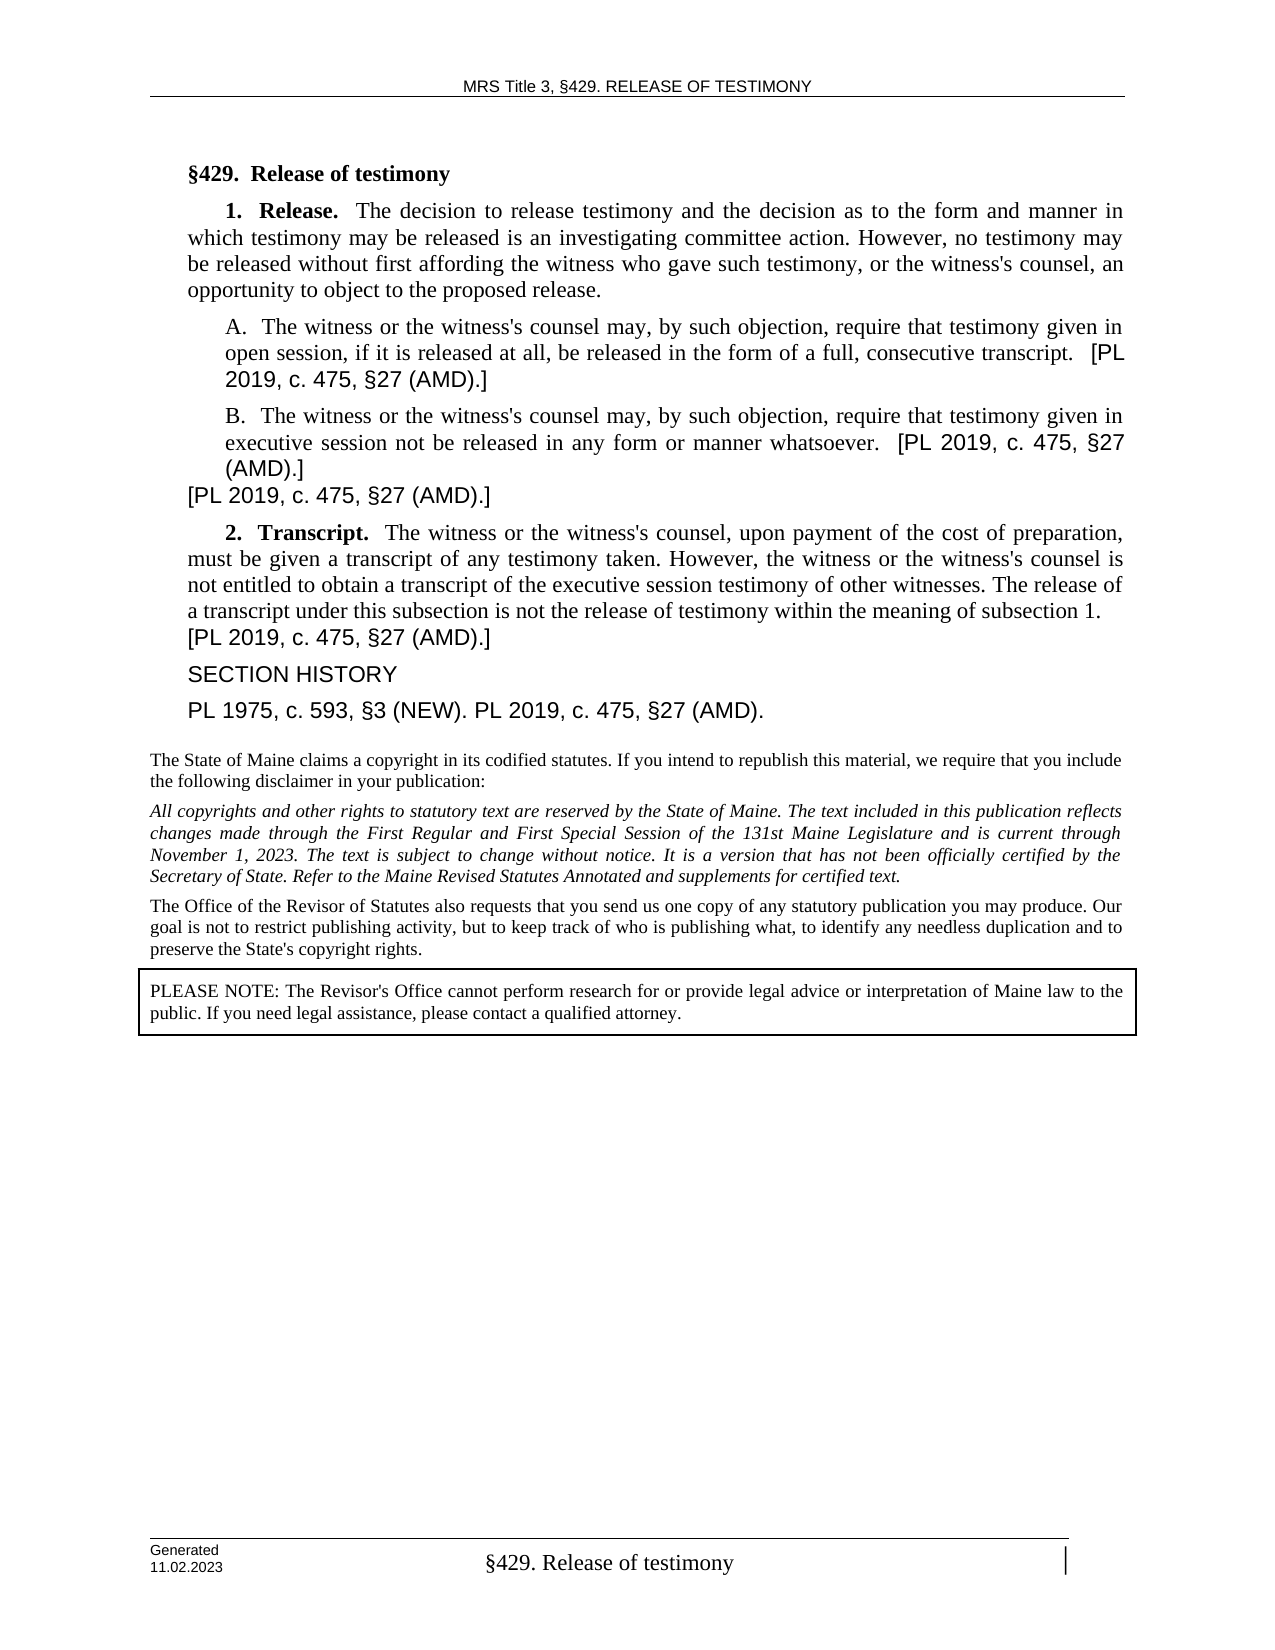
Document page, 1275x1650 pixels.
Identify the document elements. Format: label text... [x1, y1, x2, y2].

text The Office of the Revisor of Statutes also requests that you send us one copy of any statutory publication you may produce. Our goal is not to restrict publishing activity, but to keep track of who is publishing what, to identify any needless duplication and to preserve the State's copyright rights. [150, 895, 1125, 959]
text §429. Release of testimony [187, 160, 1125, 187]
text 1. Release. The decision to release testimony and the decision as to the form and manner in which testimony may be released is an investigating committee action. However, no testimony may be released without first affording the witness who gave such testimony, or the witness's counsel, an opportunity to object to the proposed release. [187, 197, 1125, 303]
text [PL 2019, c. 475, §27 (AMD).] [187, 624, 1125, 650]
text All copyrights and other rights to statutory text are reserved by the State of Maine. The text included in this publication reflects changes made through the First Regular and First Special Session of the 131st Maine Legislature and is current through November 1, 2023 . The text is subject to change without notice. It is a version that has not been officially certified by the Secretary of State. Refer to the Maine Revised Statutes Annotated and supplements for certified text. [150, 800, 1125, 887]
text SECTION HISTORY [187, 661, 1125, 687]
text [PL 2019, c. 475, §27 (AMD).] [187, 482, 1125, 508]
text PLEASE NOTE: The Revisor's Office cannot perform research for or provide legal advice or interpretation of Maine law to the public. If you need legal assistance, please contact a qualified attorney. [140, 970, 1135, 1034]
text B. The witness or the witness's counsel may, by such objection, require that testimony given in executive session not be released in any form or manner whatsoever. [PL 2019, c. 475, §27 (AMD).] [225, 403, 1125, 482]
text A. The witness or the witness's counsel may, by such objection, require that testimony given in open session, if it is released at all, be released in the form of a full, consecutive transcript. [PL 2019, c. 475, §27 (AMD).] [225, 313, 1125, 392]
text 2. Transcript. The witness or the witness's counsel, upon payment of the cost of preparation, must be given a transcript of any testimony taken. However, the witness or the witness's counsel is not entitled to obtain a transcript of the executive session testimony of other witnesses. The release of a transcript under this subsection is not the release of testimony within the meaning of subsection 1. [187, 518, 1125, 624]
text PL 1975, c. 593, §3 (NEW). PL 2019, c. 475, §27 (AMD). [187, 697, 1125, 724]
text The State of Maine claims a copyright in its codified statutes. If you intend to republish this material, we require that you include the following disclaimer in your publication: [150, 749, 1125, 792]
